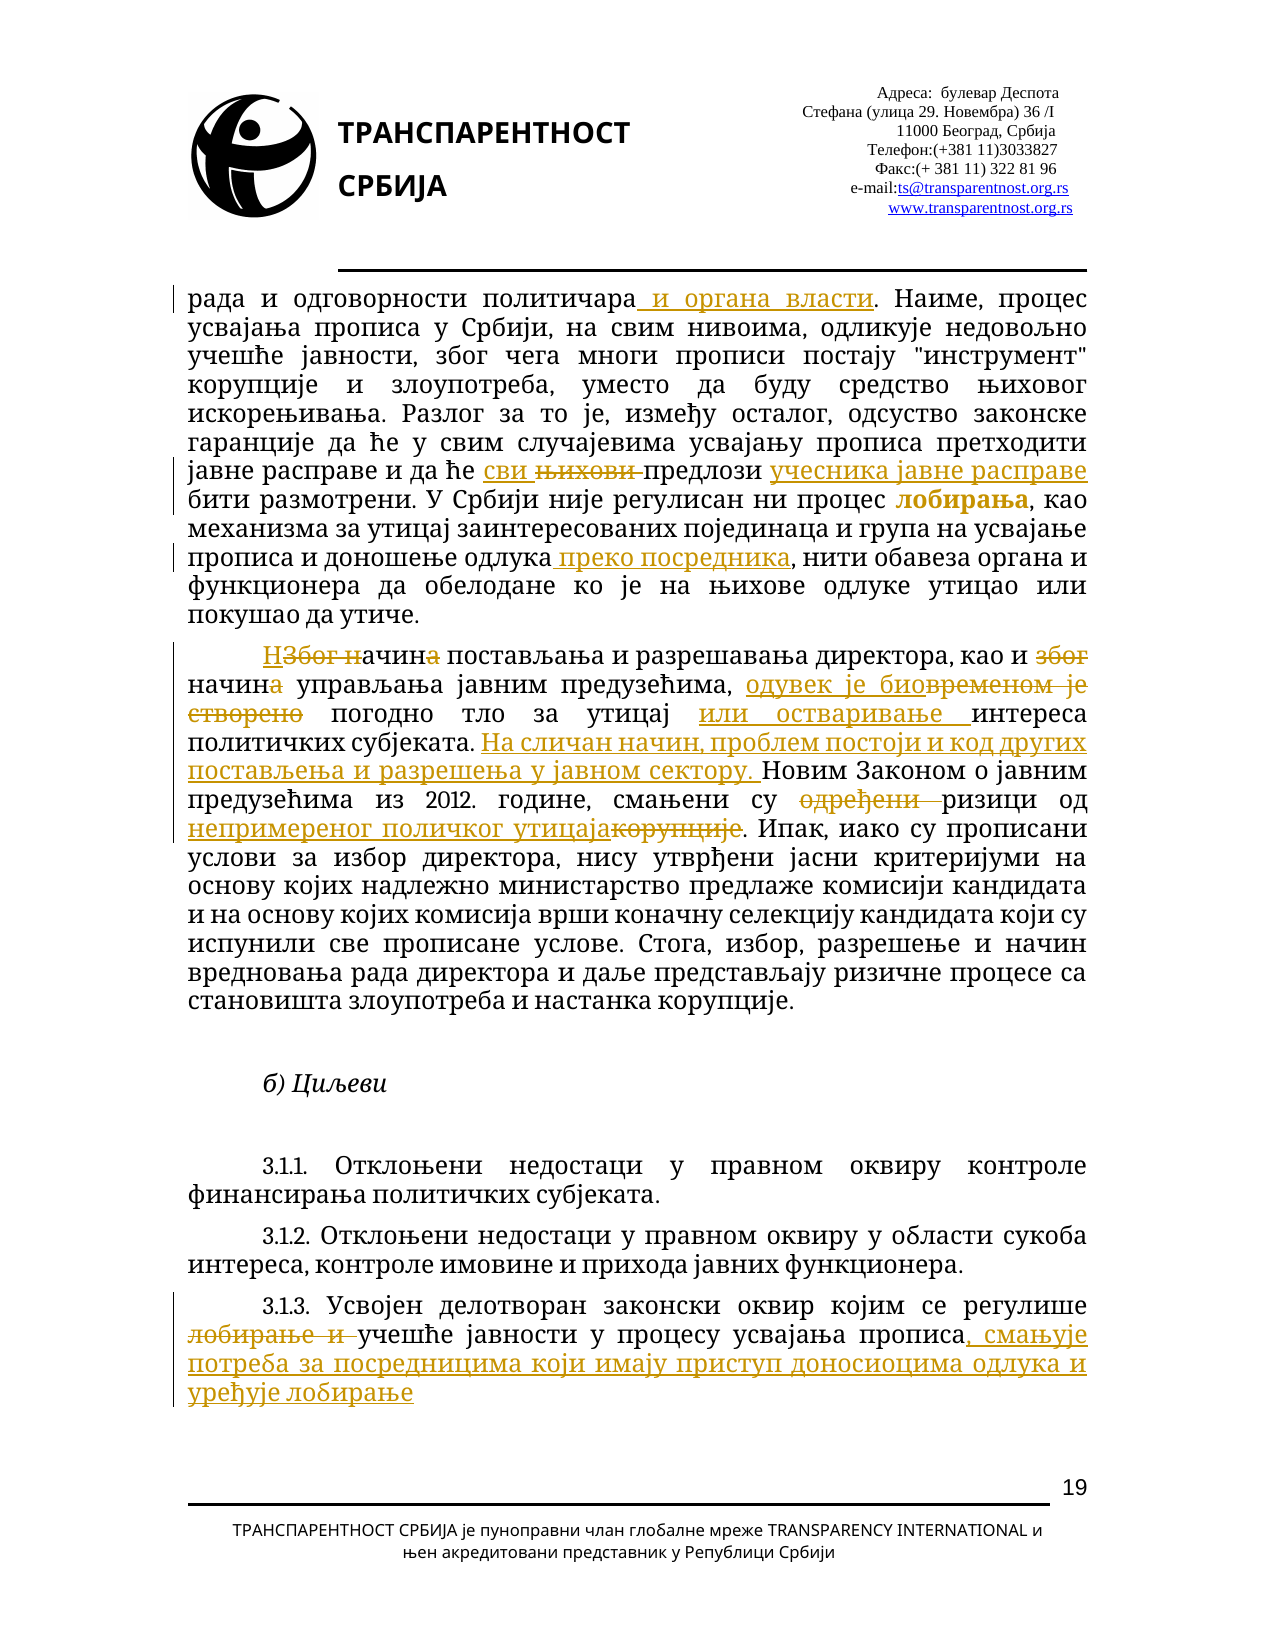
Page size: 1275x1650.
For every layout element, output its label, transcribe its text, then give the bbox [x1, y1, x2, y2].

text 3.1.3. Усвојен делотворан законски оквир којим се регулише учешће јавности у процесу усвајања прописа [187, 1375, 1087, 1407]
picture [187, 92, 319, 220]
text б) Циљеви [187, 1070, 1087, 1098]
text 3.1.3. Усвојен делотворан законски оквир којим се регулише учешће јавности у процесу усвајања прописа [187, 1292, 1087, 1374]
text ачин постављања и разрешавања директора, као и начин управљања јавним предузећима, погодно тло за утицај интереса политичких субјеката. Новим Законом о јавним предузећима из 2012. године, смањени су ризици од . Ипак, иако су прописани услови за избор директора, нису утврђени јасни критеријуми на основу којих надлежно министарство предлаже комисији кандидата и на основу којих комисија врши коначну селекцију кандидата који су испунили све прописане услове. Стога, избор, разрешење и начин вредновања рада директора и даље представљају ризичне процесе са становишта злоупотреба и настанка корупције. [187, 642, 1087, 1016]
text 3.1.1. Отклоњени недостаци у правном оквиру контроле финансирања политичких субјеката. [187, 1152, 1087, 1210]
text 3.1.2. Отклоњени недостаци у правном оквиру у области сукоба интереса, контроле имовине и прихода јавних функционера. [187, 1222, 1087, 1280]
